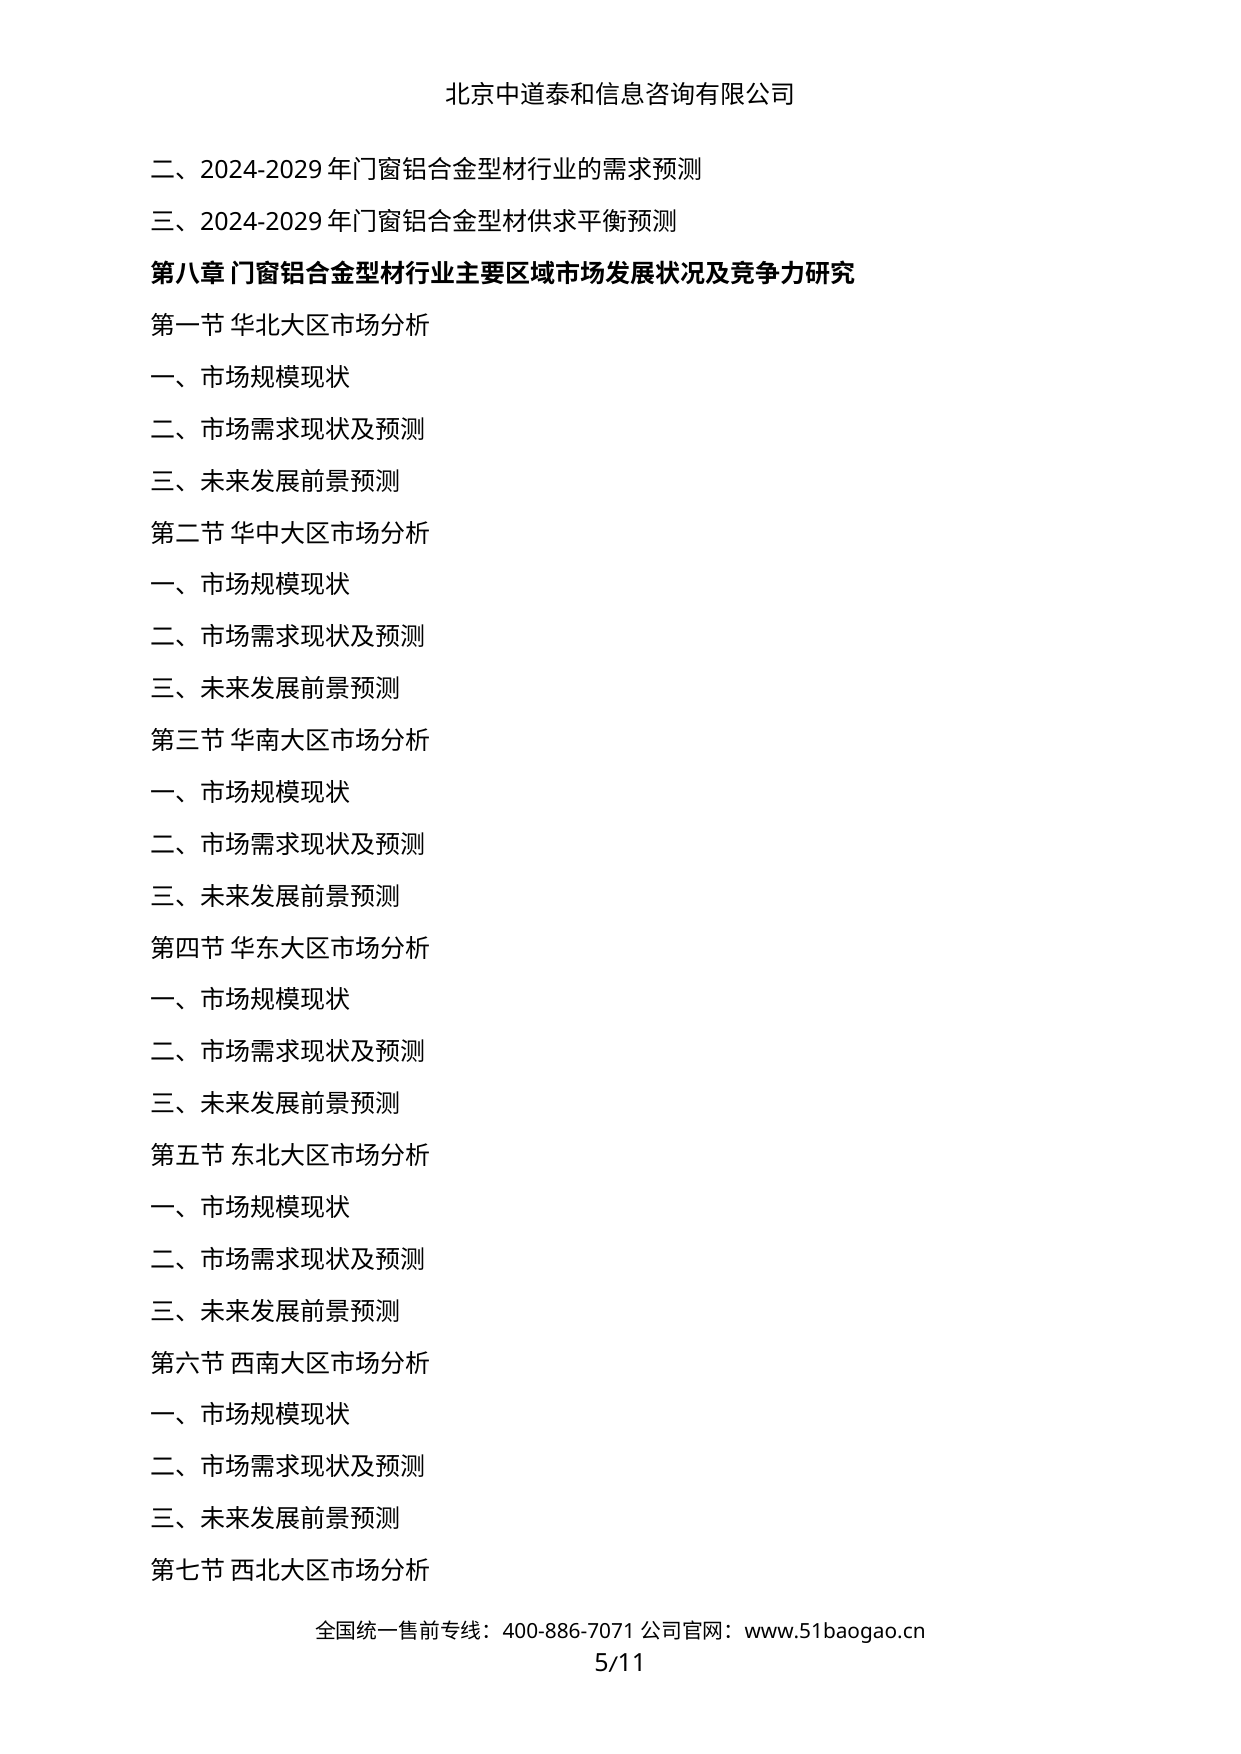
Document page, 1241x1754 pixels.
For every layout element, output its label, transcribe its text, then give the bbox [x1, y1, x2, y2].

text 一、市场规模现状 [150, 772, 1090, 809]
text 二、市场需求现状及预测 [150, 617, 1090, 653]
text 第一节 华北大区市场分析 [150, 306, 1090, 342]
text 三、2024-2029年门窗铝合金型材供求平衡预测 [150, 202, 1090, 238]
text 二、市场需求现状及预测 [150, 1239, 1090, 1276]
text 三、未来发展前景预测 [150, 669, 1090, 705]
text 第八章 门窗铝合金型材行业主要区域市场发展状况及竞争力研究 [150, 254, 1090, 290]
text 第六节 西南大区市场分析 [150, 1343, 1090, 1379]
text 第三节 华南大区市场分析 [150, 721, 1090, 757]
text 一、市场规模现状 [150, 1395, 1090, 1431]
text 一、市场规模现状 [150, 980, 1090, 1016]
text 二、市场需求现状及预测 [150, 824, 1090, 861]
text 三、未来发展前景预测 [150, 461, 1090, 497]
text 二、2024-2029年门窗铝合金型材行业的需求预测 [150, 150, 1090, 186]
text 二、市场需求现状及预测 [150, 409, 1090, 446]
text 第七节 西北大区市场分析 [150, 1551, 1090, 1587]
text 第二节 华中大区市场分析 [150, 513, 1090, 549]
text 三、未来发展前景预测 [150, 1084, 1090, 1120]
text 一、市场规模现状 [150, 1187, 1090, 1224]
text 二、市场需求现状及预测 [150, 1032, 1090, 1068]
text 一、市场规模现状 [150, 357, 1090, 394]
text 三、未来发展前景预测 [150, 1291, 1090, 1327]
text 一、市场规模现状 [150, 565, 1090, 601]
text 第五节 东北大区市场分析 [150, 1136, 1090, 1172]
text 三、未来发展前景预测 [150, 876, 1090, 912]
text 三、未来发展前景预测 [150, 1499, 1090, 1535]
text 二、市场需求现状及预测 [150, 1447, 1090, 1483]
text 第四节 华东大区市场分析 [150, 928, 1090, 964]
